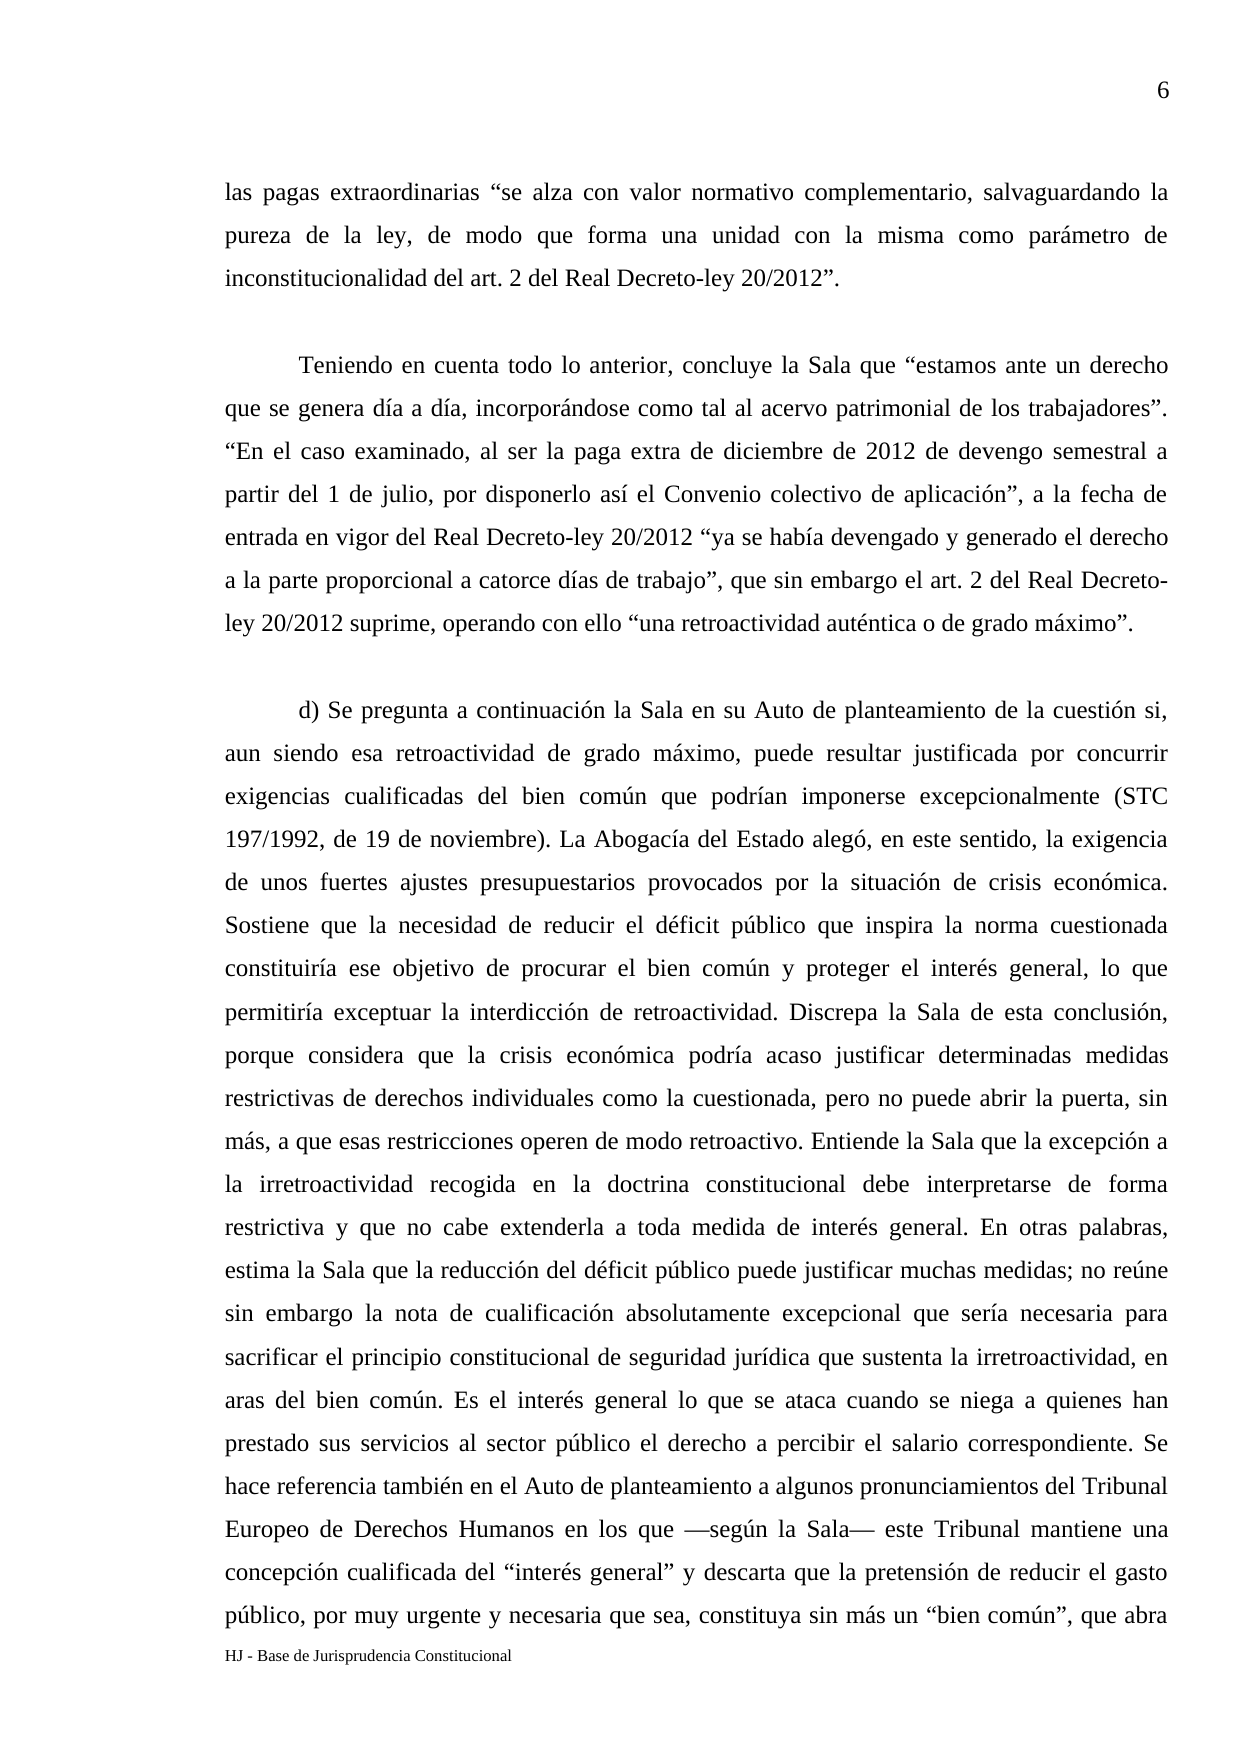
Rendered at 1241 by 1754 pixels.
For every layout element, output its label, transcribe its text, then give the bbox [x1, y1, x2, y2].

text Teniendo en cuenta todo lo anterior, concluye la Sala que “estamos ante un derecho que se genera día a día, incorporándose como tal al acervo patrimonial de los trabajadores”. “En el caso examinado, al ser la paga extra de diciembre de 2012 de devengo semestral a partir del 1 de julio, por disponerlo así el Convenio colectivo de aplicación”, a la fecha de entrada en vigor del Real Decreto-ley 20/2012 “ya se había devengado y generado el derecho a la parte proporcional a catorce días de trabajo”, que sin embargo el art. 2 del Real Decreto-ley 20/2012 suprime, operando con ello “una retroactividad auténtica o de grado máximo”. [224, 350, 1169, 637]
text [224, 177, 1169, 292]
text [224, 695, 1169, 1629]
